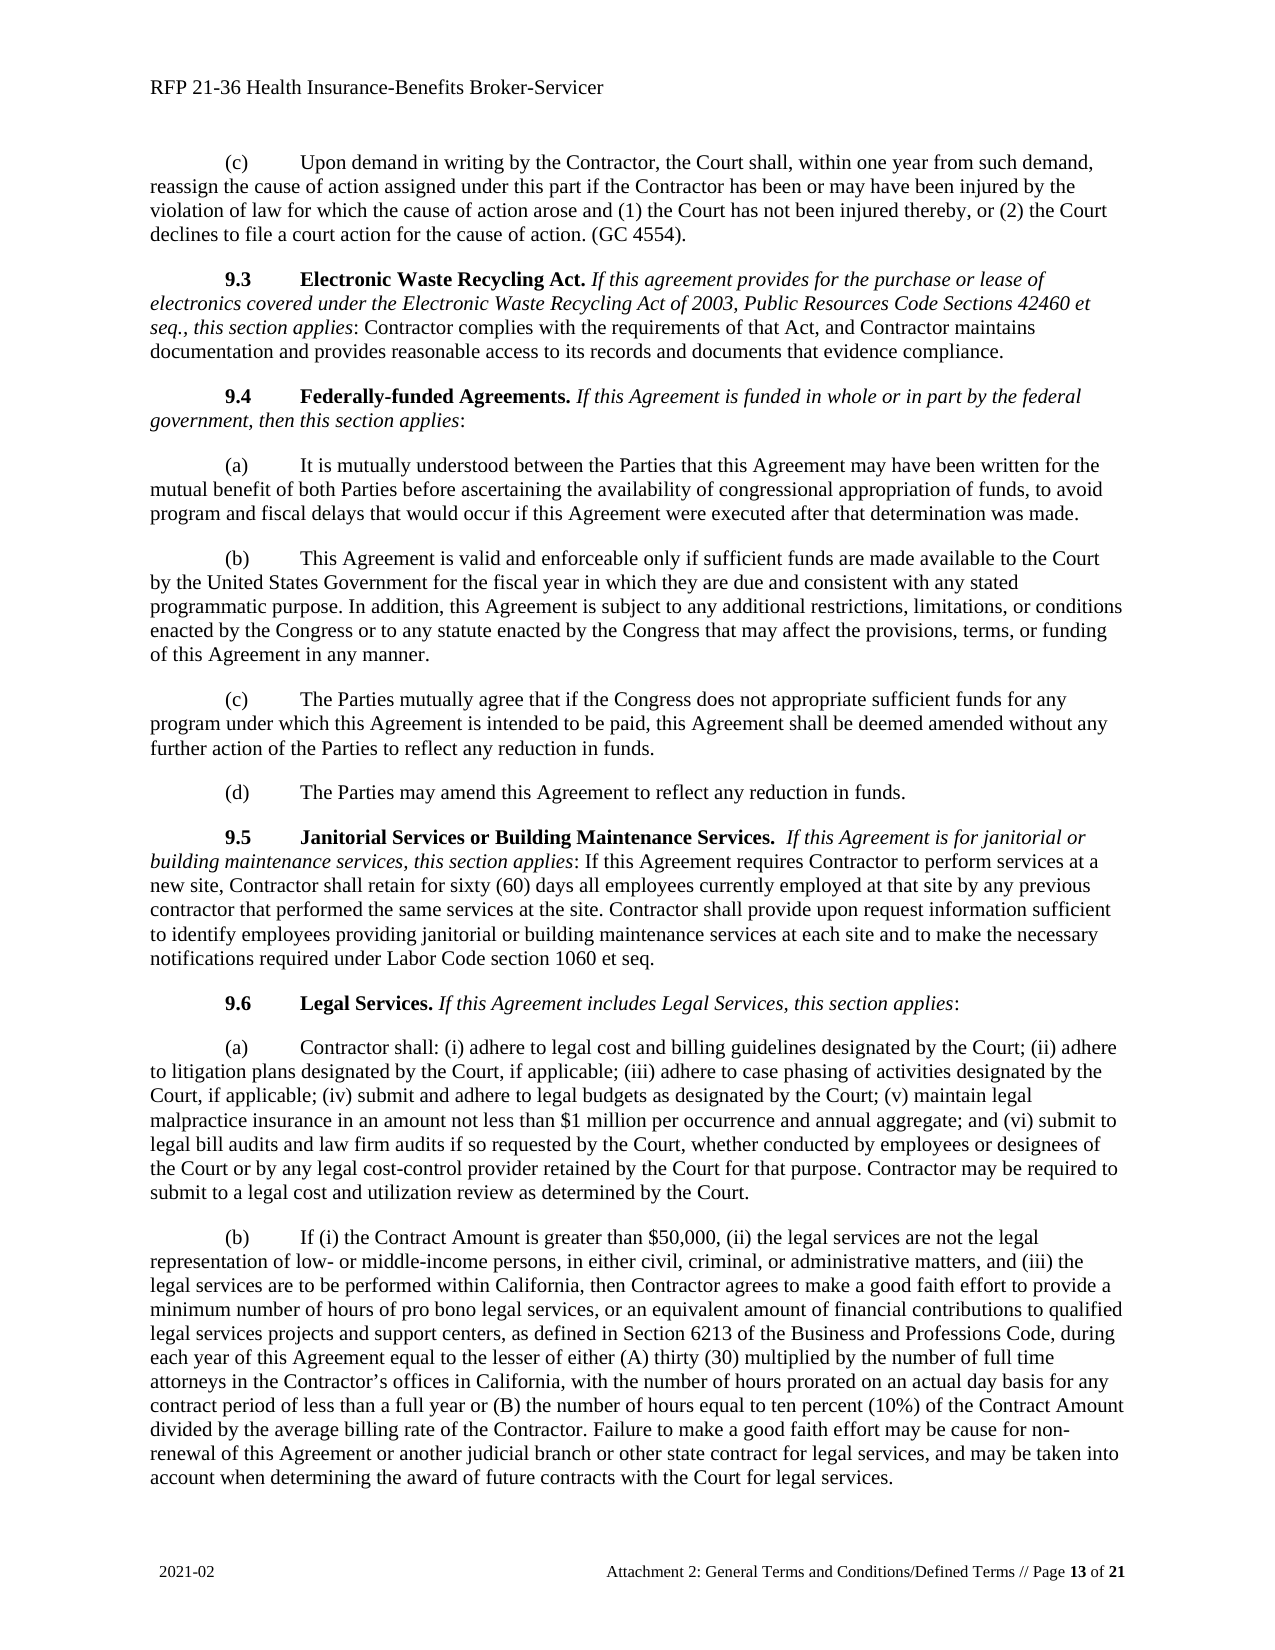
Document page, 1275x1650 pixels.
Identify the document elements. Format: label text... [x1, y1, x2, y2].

subtitle This Agreement is valid and enforceable only if sufficient funds are made available to the Court by the United States Government for the fiscal year in which they are due and consistent with any stated programmatic purpose. In addition, this Agreement is subject to any additional restrictions, limitations, or conditions enacted by the Congress or to any statute enacted by the Congress that may affect the provisions, terms, or funding of this Agreement in any manner. [150, 546, 1125, 666]
subtitle Federally-funded Agreements. If this Agreement is funded in whole or in part by the federal government, then this section applies: [150, 384, 1125, 432]
subtitle The Parties may amend this Agreement to reflect any reduction in funds. [150, 780, 1125, 804]
subtitle Janitorial Services or Building Maintenance Services. If this Agreement is for janitorial or building maintenance services, this section applies: If this Agreement requires Contractor to perform services at a new site, Contractor shall retain for sixty (60) days all employees currently employed at that site by any previous contractor that performed the same services at the site. Contractor shall provide upon request information sufficient to identify employees providing janitorial or building maintenance services at each site and to make the necessary notifications required under Labor Code section 1060 et seq. [150, 825, 1125, 969]
subtitle Contractor shall: (i) adhere to legal cost and billing guidelines designated by the Court; (ii) adhere to litigation plans designated by the Court, if applicable; (iii) adhere to case phasing of activities designated by the Court, if applicable; (iv) submit and adhere to legal budgets as designated by the Court; (v) maintain legal malpractice insurance in an amount not less than $1 million per occurrence and annual aggregate; and (vi) submit to legal bill audits and law firm audits if so requested by the Court, whether conducted by employees or designees of the Court or by any legal cost-control provider retained by the Court for that purpose. Contractor may be required to submit to a legal cost and utilization review as determined by the Court. [150, 1035, 1125, 1204]
subtitle If (i) the Contract Amount is greater than $50,000, (ii) the legal services are not the legal representation of low- or middle-income persons, in either civil, criminal, or administrative matters, and (iii) the legal services are to be performed within California, then Contractor agrees to make a good faith effort to provide a minimum number of hours of pro bono legal services, or an equivalent amount of financial contributions to qualified legal services projects and support centers, as defined in Section 6213 of the Business and Professions Code, during each year of this Agreement equal to the lesser of either (A) thirty (30) multiplied by the number of full time attorneys in the Contractor’s offices in California, with the number of hours prorated on an actual day basis for any contract period of less than a full year or (B) the number of hours equal to ten percent (10%) of the Contract Amount divided by the average billing rate of the Contractor. Failure to make a good faith effort may be cause for non-renewal of this Agreement or another judicial branch or other state contract for legal services, and may be taken into account when determining the award of future contracts with the Court for legal services. [150, 1224, 1125, 1489]
subtitle Legal Services. If this Agreement includes Legal Services, this section applies: [150, 990, 1125, 1014]
subtitle Electronic Waste Recycling Act. If this agreement provides for the purchase or lease of electronics covered under the Electronic Waste Recycling Act of 2003, Public Resources Code Sections 42460 et seq., this section applies: Contractor complies with the requirements of that Act, and Contractor maintains documentation and provides reasonable access to its records and documents that evidence compliance. [150, 267, 1125, 363]
subtitle It is mutually understood between the Parties that this Agreement may have been written for the mutual benefit of both Parties before ascertaining the availability of congressional appropriation of funds, to avoid program and fiscal delays that would occur if this Agreement were executed after that determination was made. [150, 453, 1125, 525]
subtitle The Parties mutually agree that if the Congress does not appropriate sufficient funds for any program under which this Agreement is intended to be paid, this Agreement shall be deemed amended without any further action of the Parties to reflect any reduction in funds. [150, 687, 1125, 759]
subtitle Upon demand in writing by the Contractor, the Court shall, within one year from such demand, reassign the cause of action assigned under this part if the Contractor has been or may have been injured by the violation of law for which the cause of action arose and (1) the Court has not been injured thereby, or (2) the Court declines to file a court action for the cause of action. (GC 4554). [150, 150, 1125, 246]
